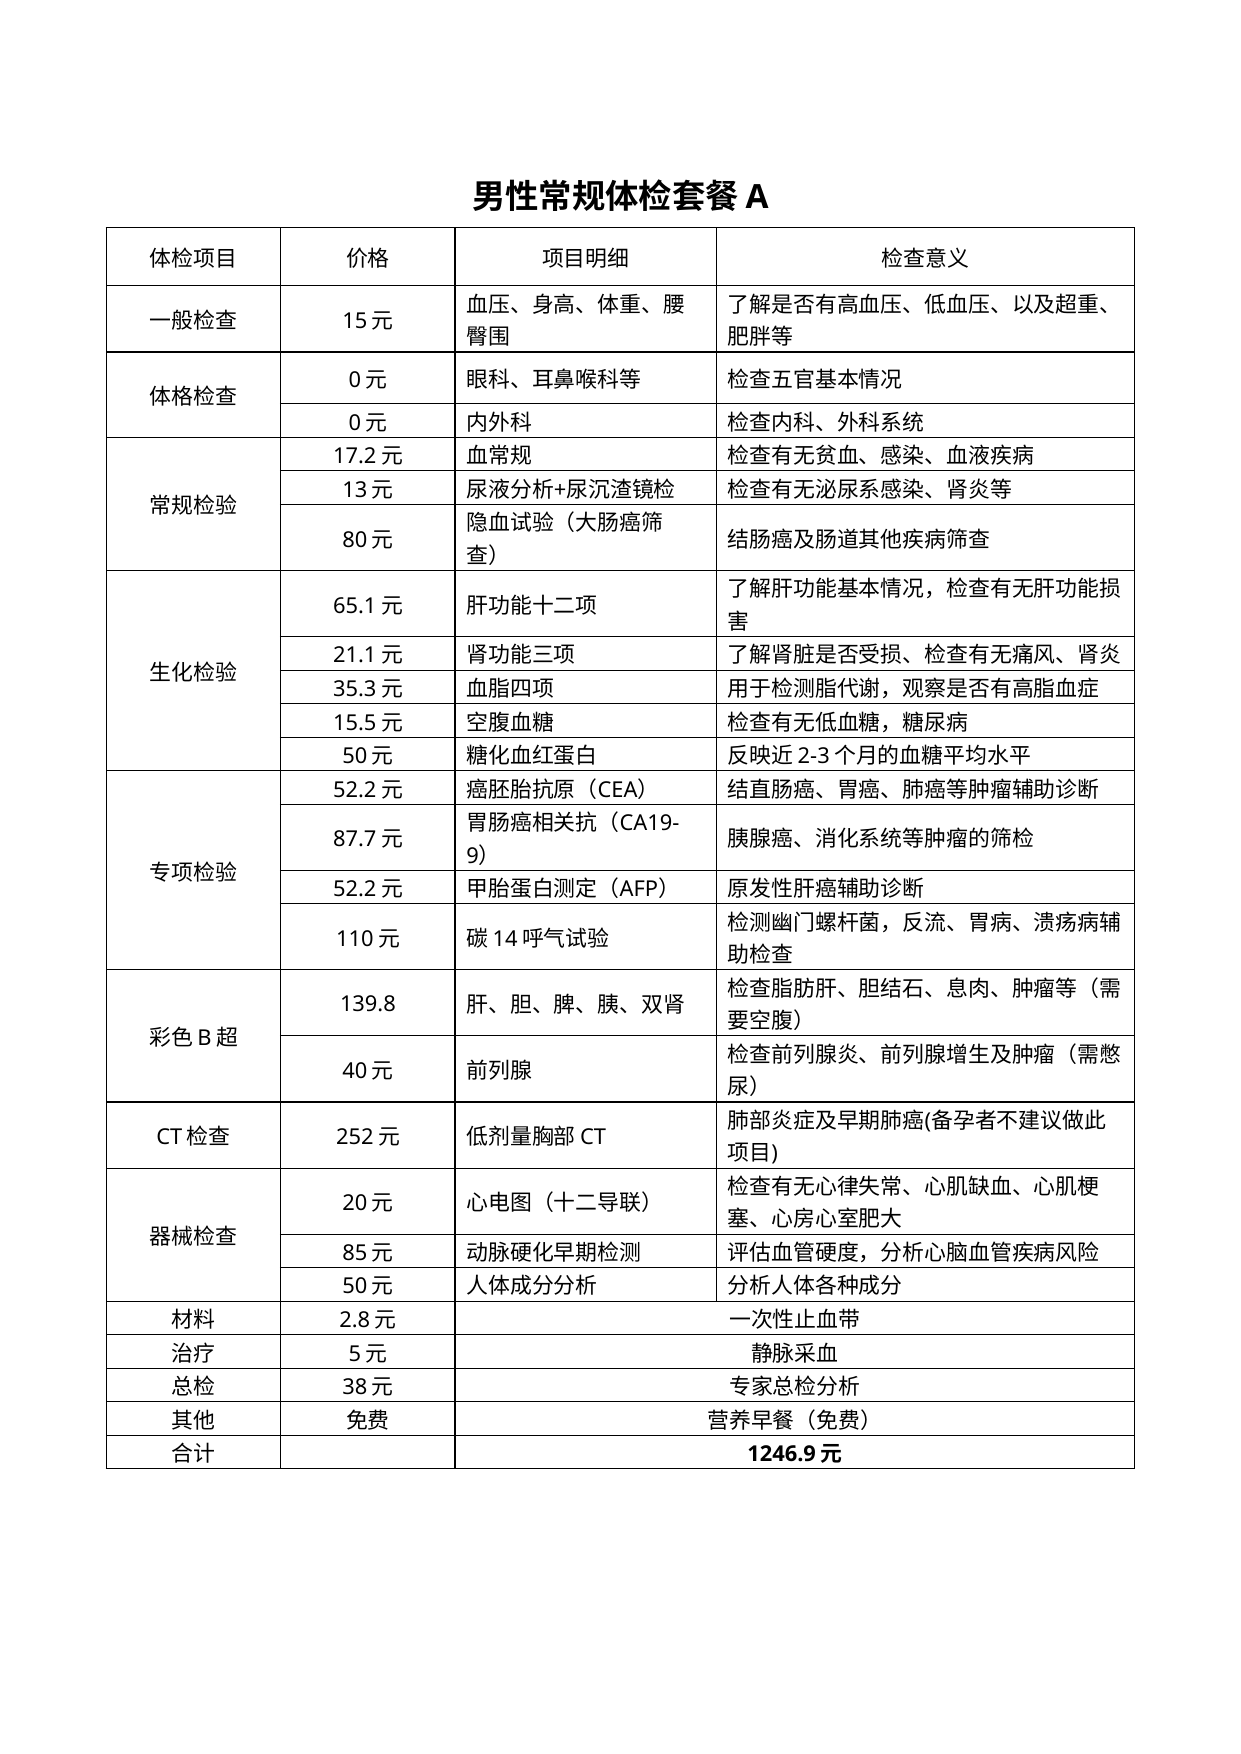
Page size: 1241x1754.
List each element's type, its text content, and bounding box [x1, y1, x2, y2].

table_cell 常规检验 [107, 438, 280, 570]
table_cell 前列腺 [456, 1036, 716, 1101]
table_cell 眼科、耳鼻喉科等 [456, 353, 716, 403]
table_cell 隐血试验（大肠癌筛查） [456, 505, 716, 570]
table_cell 癌胚胎抗原（CEA） [456, 771, 716, 804]
table_cell 肝功能十二项 [456, 571, 716, 636]
table_cell 尿液分析+尿沉渣镜检 [456, 471, 716, 504]
table_cell 13元 [281, 471, 454, 504]
table_cell 彩色B超 [107, 970, 280, 1101]
table_cell 血压、身高、体重、腰臀围 [456, 286, 716, 351]
table_cell 20元 [281, 1169, 454, 1233]
table_cell 肾功能三项 [456, 637, 716, 669]
table_cell 2.8元 [281, 1302, 454, 1334]
table_header 体检项目 [107, 228, 280, 285]
table_cell 检查有无低血糖，糖尿病 [717, 704, 1134, 737]
table_cell 治疗 [107, 1335, 280, 1368]
table_cell 52.2元 [281, 771, 454, 804]
table_cell 5元 [281, 1335, 454, 1368]
table_cell 一次性止血带 [456, 1302, 1134, 1334]
table_cell 反映近2-3个月的血糖平均水平 [717, 738, 1134, 770]
table_cell 专项检验 [107, 771, 280, 969]
table_cell 50元 [281, 1268, 454, 1301]
table_cell 静脉采血 [456, 1335, 1134, 1368]
table_cell 用于检测脂代谢，观察是否有高脂血症 [717, 671, 1134, 703]
table_cell 85元 [281, 1235, 454, 1267]
table_cell 检查有无泌尿系感染、肾炎等 [717, 471, 1134, 504]
table_cell 检测幽门螺杆菌，反流、胃病、溃疡病辅助检查 [717, 904, 1134, 969]
table_cell 总检 [107, 1369, 280, 1401]
table_cell 肝、胆、脾、胰、双肾 [456, 970, 716, 1035]
table_cell 血脂四项 [456, 671, 716, 703]
table_header 检查意义 [717, 228, 1134, 285]
table_cell 0元 [281, 404, 454, 437]
table_cell 血常规 [456, 438, 716, 470]
table_cell 检查内科、外科系统 [717, 404, 1134, 437]
table_cell 分析人体各种成分 [717, 1268, 1134, 1301]
table_cell 0元 [281, 353, 454, 403]
table_cell 胃肠癌相关抗（CA19-9） [456, 805, 716, 870]
table_cell 检查有无贫血、感染、血液疾病 [717, 438, 1134, 470]
table_cell 38元 [281, 1369, 454, 1401]
table_cell 心电图（十二导联） [456, 1169, 716, 1233]
table_cell 35.3元 [281, 671, 454, 703]
table_cell 结肠癌及肠道其他疾病筛查 [717, 505, 1134, 570]
table_cell 了解肝功能基本情况，检查有无肝功能损害 [717, 571, 1134, 636]
table_cell 了解是否有高血压、低血压、以及超重、肥胖等 [717, 286, 1134, 351]
table_cell 检查脂肪肝、胆结石、息肉、肿瘤等（需要空腹） [717, 970, 1134, 1035]
table_cell 评估血管硬度，分析心脑血管疾病风险 [717, 1235, 1134, 1267]
text 男性常规体检套餐A [112, 162, 1128, 227]
table_cell 检查五官基本情况 [717, 353, 1134, 403]
table_cell 专家总检分析 [456, 1369, 1134, 1401]
table_cell 材料 [107, 1302, 280, 1334]
table_cell 52.2元 [281, 871, 454, 903]
table_cell 碳14呼气试验 [456, 904, 716, 969]
table_cell 17.2元 [281, 438, 454, 470]
table_cell 体格检查 [107, 353, 280, 437]
table_cell 动脉硬化早期检测 [456, 1235, 716, 1267]
table_cell 其他 [107, 1402, 280, 1435]
table_cell 110元 [281, 904, 454, 969]
table_header 价格 [281, 228, 454, 285]
table_cell 80元 [281, 505, 454, 570]
table_cell [281, 1436, 454, 1468]
table_cell 胰腺癌、消化系统等肿瘤的筛检 [717, 805, 1134, 870]
table_cell 139.8 [281, 970, 454, 1035]
table_cell 低剂量胸部CT [456, 1103, 716, 1167]
table_cell 了解肾脏是否受损、检查有无痛风、肾炎 [717, 637, 1134, 669]
table_cell 40元 [281, 1036, 454, 1101]
table_cell 65.1元 [281, 571, 454, 636]
table_cell 252元 [281, 1103, 454, 1167]
table_cell 检查前列腺炎、前列腺增生及肿瘤（需憋尿） [717, 1036, 1134, 1101]
table_cell 15.5元 [281, 704, 454, 737]
table_cell 空腹血糖 [456, 704, 716, 737]
table_cell 内外科 [456, 404, 716, 437]
table_cell 甲胎蛋白测定（AFP） [456, 871, 716, 903]
table_cell 生化检验 [107, 571, 280, 770]
table_cell CT检查 [107, 1103, 280, 1167]
table_cell 原发性肝癌辅助诊断 [717, 871, 1134, 903]
table_cell 肺部炎症及早期肺癌(备孕者不建议做此项目) [717, 1103, 1134, 1167]
table_cell 糖化血红蛋白 [456, 738, 716, 770]
table_cell 结直肠癌、胃癌、肺癌等肿瘤辅助诊断 [717, 771, 1134, 804]
table_cell 1246.9元 [456, 1436, 1134, 1468]
table_cell 一般检查 [107, 286, 280, 351]
table_cell 营养早餐（免费） [456, 1402, 1134, 1435]
table_cell 免费 [281, 1402, 454, 1435]
table_cell 21.1元 [281, 637, 454, 669]
table_cell 人体成分分析 [456, 1268, 716, 1301]
table_cell 合计 [107, 1436, 280, 1468]
table_cell 检查有无心律失常、心肌缺血、心肌梗塞、心房心室肥大 [717, 1169, 1134, 1233]
table_cell 87.7元 [281, 805, 454, 870]
table_cell 50元 [281, 738, 454, 770]
table_cell 器械检查 [107, 1169, 280, 1301]
table_cell 15元 [281, 286, 454, 351]
table_header 项目明细 [456, 228, 716, 285]
